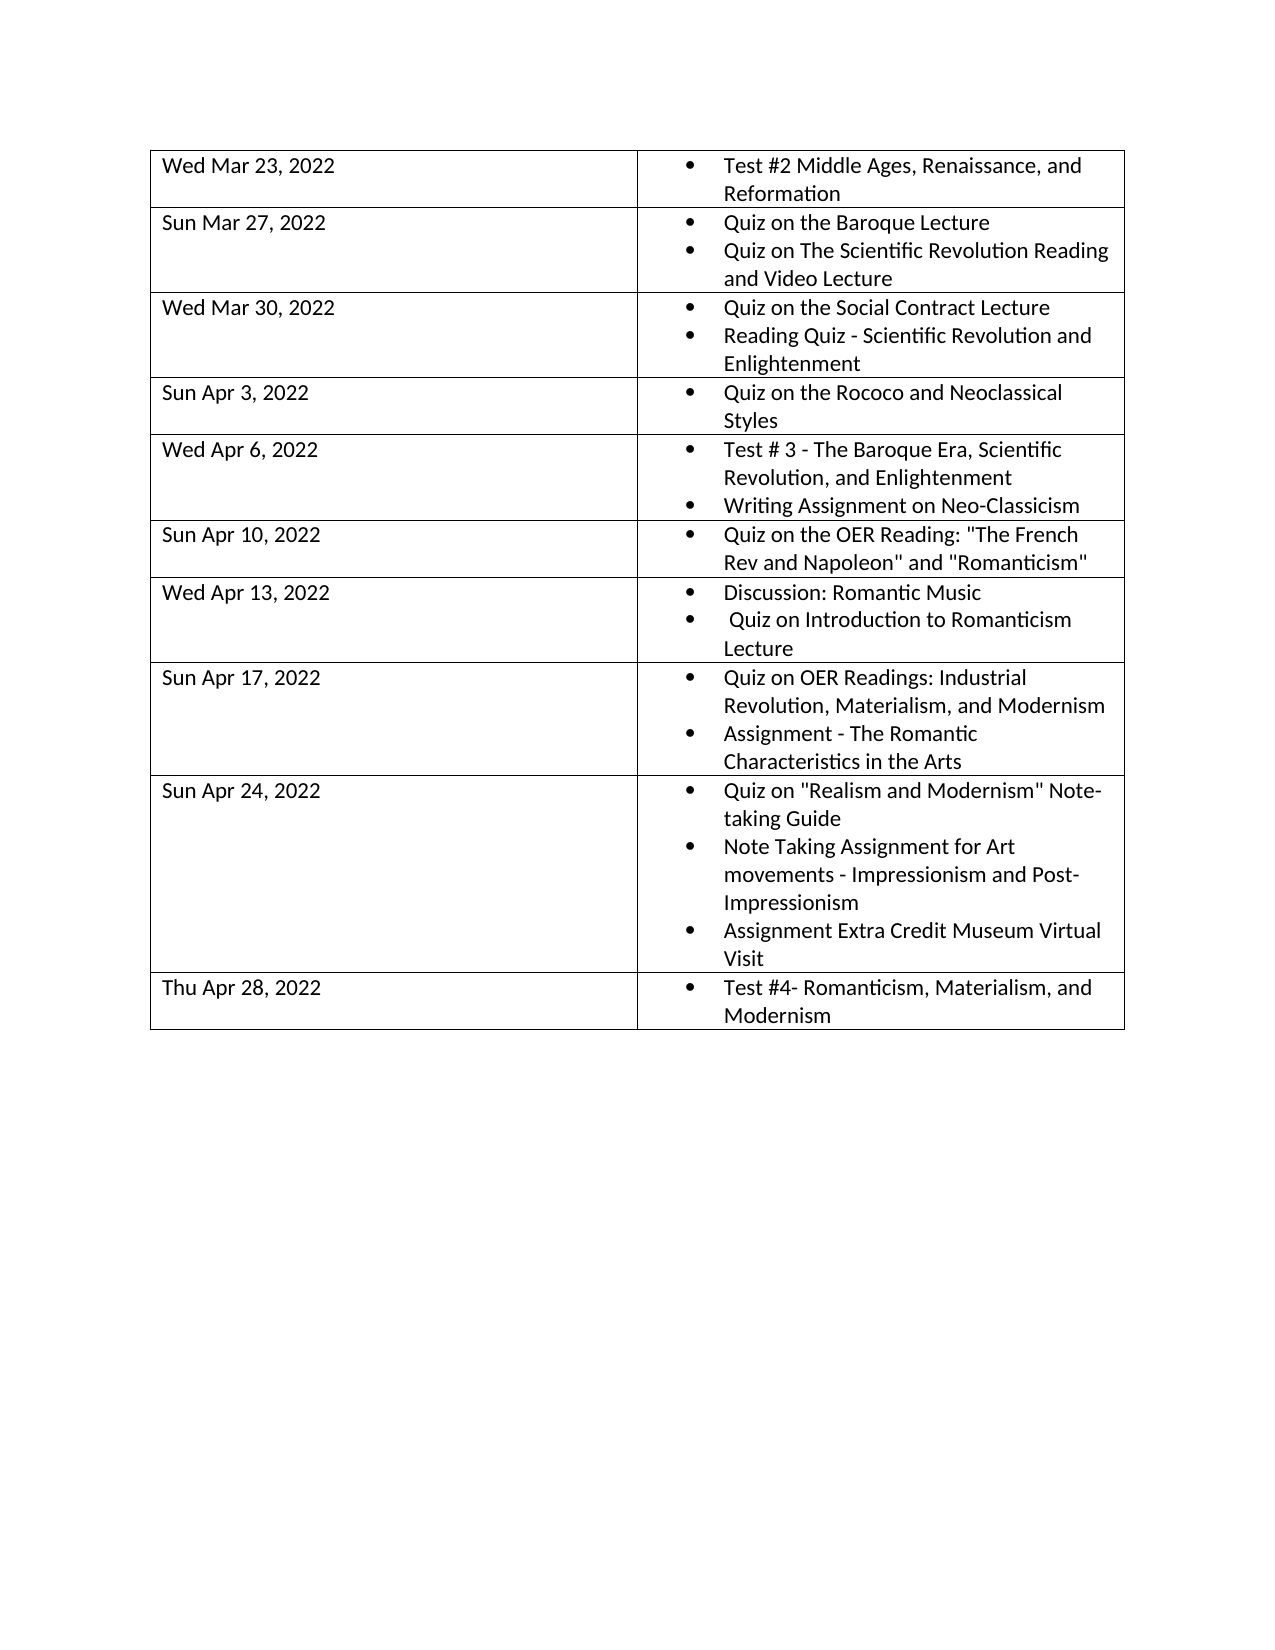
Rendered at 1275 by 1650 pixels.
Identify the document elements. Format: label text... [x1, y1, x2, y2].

table_cell Quiz on the Baroque Lecture Quiz on The Scientific Revolution Reading and Video Lecture [638, 208, 1124, 292]
table_cell Sun Apr 3, 2022 [151, 378, 637, 434]
table_cell Test #2 Middle Ages, Renaissance, and Reformation [638, 151, 1124, 207]
table_cell Quiz on the Rococo and Neoclassical Styles [638, 378, 1124, 434]
table_cell Discussion: Romantic Music Quiz on Introduction to Romanticism Lecture [638, 578, 1124, 662]
table_cell Thu Apr 28, 2022 [151, 973, 637, 1029]
table_cell Sun Mar 27, 2022 [151, 208, 637, 292]
table_cell Quiz on OER Readings: Industrial Revolution, Materialism, and Modernism Assignment - The Romantic Characteristics in the Arts [638, 663, 1124, 775]
table_cell Quiz on the Social Contract Lecture Reading Quiz - Scientific Revolution and Enlightenment [638, 293, 1124, 377]
table_cell Sun Apr 10, 2022 [151, 521, 637, 577]
table_cell Test # 3 - The Baroque Era, Scientific Revolution, and Enlightenment Writing Assignment on Neo-Classicism [638, 435, 1124, 519]
table_cell Quiz on "Realism and Modernism" Note-taking Guide Note Taking Assignment for Art movements - Impressionism and Post-Impressionism Assignment Extra Credit Museum Virtual Visit [638, 776, 1124, 972]
table_cell Wed Apr 13, 2022 [151, 578, 637, 662]
table_cell Sun Apr 17, 2022 [151, 663, 637, 775]
table_cell Test #4- Romanticism, Materialism, and Modernism [638, 973, 1124, 1029]
table_cell Wed Apr 6, 2022 [151, 435, 637, 519]
table_cell Wed Mar 30, 2022 [151, 293, 637, 377]
table_cell Sun Apr 24, 2022 [151, 776, 637, 972]
table_cell Quiz on the OER Reading: "The French Rev and Napoleon" and "Romanticism" [638, 521, 1124, 577]
table_cell Wed Mar 23, 2022 [151, 151, 637, 207]
